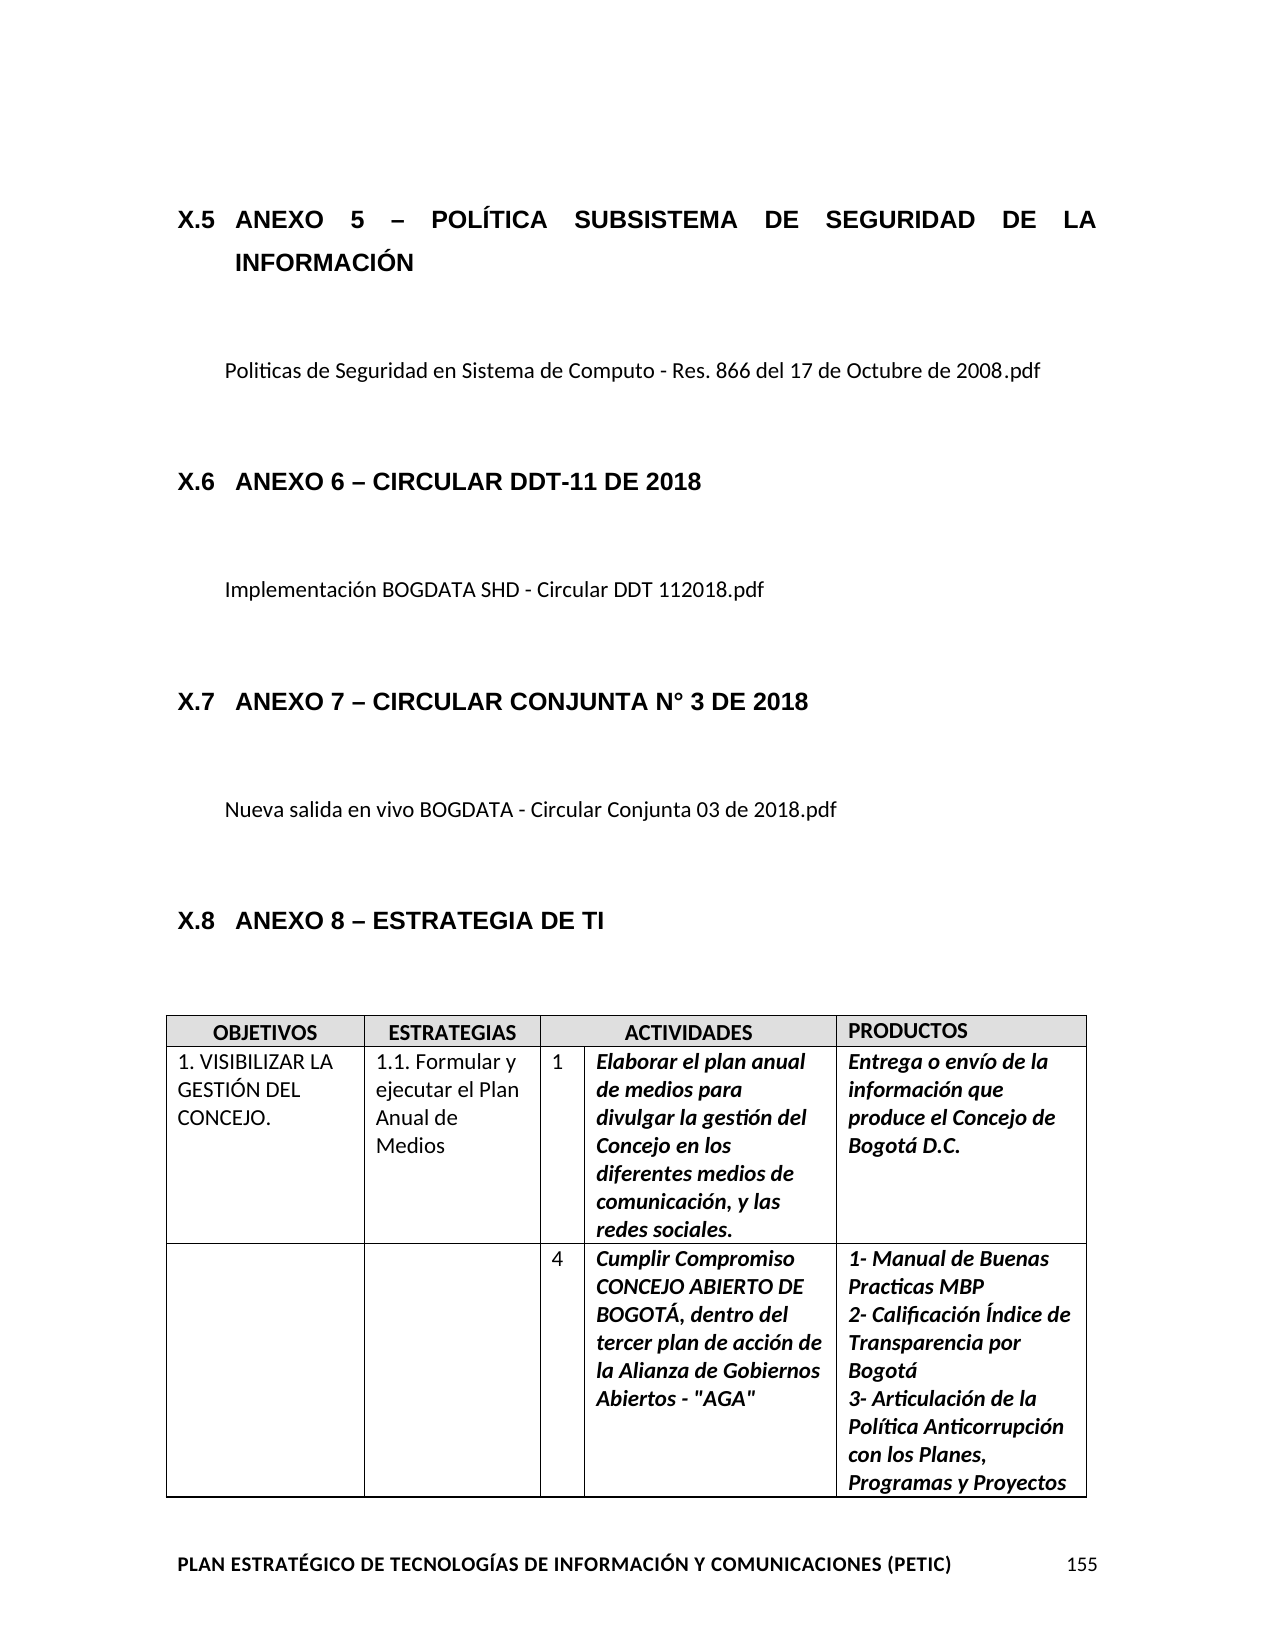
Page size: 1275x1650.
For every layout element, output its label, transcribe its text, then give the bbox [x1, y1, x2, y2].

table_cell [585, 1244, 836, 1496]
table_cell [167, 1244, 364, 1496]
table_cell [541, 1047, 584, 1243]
subtitle ANEXO 6 – CIRCULAR DDT-11 DE 2018 [177, 467, 1098, 496]
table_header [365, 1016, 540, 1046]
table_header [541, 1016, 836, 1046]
text Nueva salida en vivo BOGDATA - Circular Conjunta 03 de 2018.pdf [224, 795, 1098, 823]
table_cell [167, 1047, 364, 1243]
subtitle ANEXO 7 – CIRCULAR CONJUNTA N° 3 DE 2018 [177, 686, 1098, 715]
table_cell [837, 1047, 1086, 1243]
subtitle ANEXO 8 – ESTRATEGIA DE TI [177, 906, 1098, 935]
text Implementación BOGDATA SHD - Circular DDT 112018.pdf [224, 575, 1098, 603]
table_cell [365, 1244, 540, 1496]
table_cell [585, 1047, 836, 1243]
subtitle ANEXO 5 – POLÍTICA SUBSISTEMA DE SEGURIDAD DE LA INFORMACIÓN [177, 205, 1098, 277]
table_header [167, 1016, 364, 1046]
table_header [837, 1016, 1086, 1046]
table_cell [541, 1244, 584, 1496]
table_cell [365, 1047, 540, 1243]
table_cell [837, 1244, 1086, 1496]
text Politicas de Seguridad en Sistema de Computo - Res. 866 del 17 de Octubre de 2008.pdf [224, 357, 1098, 384]
